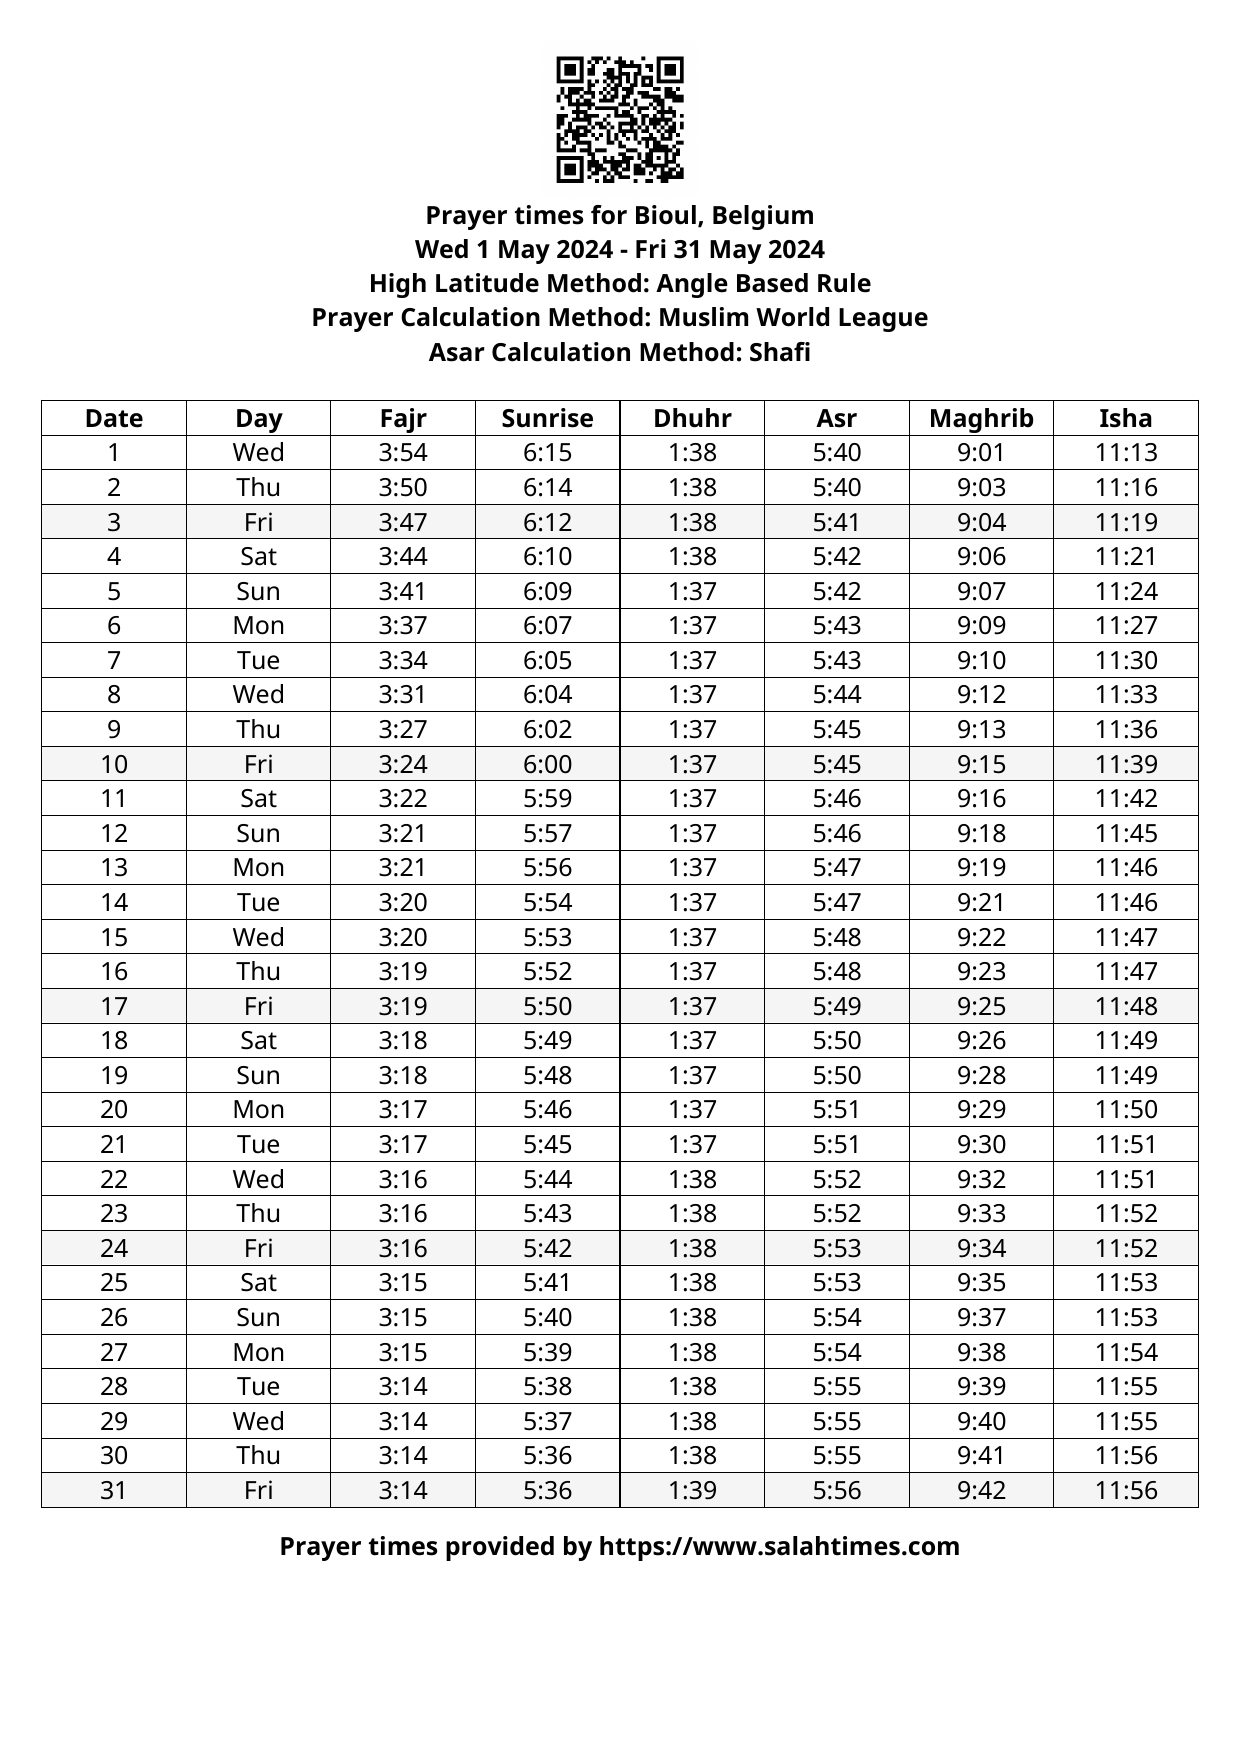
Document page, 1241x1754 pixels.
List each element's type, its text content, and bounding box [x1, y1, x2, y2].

table_cell Thu [187, 470, 330, 504]
table_cell 12 [42, 816, 186, 849]
table_cell Tue [187, 643, 330, 677]
table_cell 11:56 [1054, 1439, 1198, 1472]
table_cell 11:50 [1054, 1093, 1198, 1126]
table_cell 5:45 [765, 747, 909, 780]
table_header Fajr [331, 401, 475, 434]
table_cell 1:38 [621, 1231, 764, 1264]
table_cell 1:37 [621, 678, 764, 711]
table_cell 9:13 [910, 712, 1053, 746]
table_cell 3:20 [331, 920, 475, 953]
table_cell 1:37 [621, 609, 764, 642]
table_cell Sun [187, 574, 330, 607]
table_cell 9:10 [910, 643, 1053, 677]
table_cell 5:52 [765, 1196, 909, 1230]
table_cell 5:55 [765, 1404, 909, 1437]
table_cell 5:59 [476, 781, 619, 815]
table_cell 31 [42, 1473, 186, 1507]
table_cell 3 [42, 505, 186, 538]
table_cell 6:12 [476, 505, 619, 538]
table_cell 1:37 [621, 712, 764, 746]
table_cell 11:46 [1054, 851, 1198, 884]
table_cell 6:09 [476, 574, 619, 607]
table_cell 5:46 [765, 816, 909, 849]
table_cell 1:37 [621, 989, 764, 1022]
table_cell 1:37 [621, 747, 764, 780]
table_cell 11:52 [1054, 1196, 1198, 1230]
table_cell 5:44 [476, 1162, 619, 1195]
table_cell 5:42 [476, 1231, 619, 1264]
table_header Dhuhr [621, 401, 764, 434]
table_cell 5:41 [476, 1266, 619, 1299]
table_cell 3:17 [331, 1093, 475, 1126]
table_cell 1 [42, 436, 186, 469]
table_cell 5:43 [765, 609, 909, 642]
table_cell 1:38 [621, 1162, 764, 1195]
table_header Day [187, 401, 330, 434]
table_cell 9:42 [910, 1473, 1053, 1507]
table_cell Fri [187, 1473, 330, 1507]
table_cell 9:34 [910, 1231, 1053, 1264]
table_cell 1:37 [621, 1127, 764, 1161]
table_cell 9:32 [910, 1162, 1053, 1195]
table_cell 1:37 [621, 954, 764, 988]
table_cell 25 [42, 1266, 186, 1299]
table_cell 11:21 [1054, 539, 1198, 573]
table_cell Tue [187, 885, 330, 919]
table_cell Mon [187, 1093, 330, 1126]
table_cell 3:18 [331, 1024, 475, 1057]
table_cell 9:28 [910, 1058, 1053, 1092]
table_cell 1:37 [621, 781, 764, 815]
table_cell 3:41 [331, 574, 475, 607]
table_cell 5:52 [765, 1162, 909, 1195]
table_cell 1:37 [621, 643, 764, 677]
table_cell 11:36 [1054, 712, 1198, 746]
table_cell 9 [42, 712, 186, 746]
table_cell 3:54 [331, 436, 475, 469]
table_cell 22 [42, 1162, 186, 1195]
table_header Asr [765, 401, 909, 434]
table_cell 9:19 [910, 851, 1053, 884]
table_cell Wed [187, 678, 330, 711]
table_cell 11:27 [1054, 609, 1198, 642]
table_cell 5:55 [765, 1439, 909, 1472]
table_cell 9:30 [910, 1127, 1053, 1161]
table_cell 5:54 [765, 1300, 909, 1334]
table_cell Mon [187, 851, 330, 884]
text Prayer times provided by https://www.salahtimes.com [42, 1528, 1198, 1563]
table_cell 1:38 [621, 1369, 764, 1403]
table_cell 11:55 [1054, 1404, 1198, 1437]
table_cell 11:53 [1054, 1266, 1198, 1299]
table_cell 11:54 [1054, 1335, 1198, 1368]
table_cell 1:38 [621, 436, 764, 469]
table_cell 28 [42, 1369, 186, 1403]
table_cell Fri [187, 747, 330, 780]
table_cell 26 [42, 1300, 186, 1334]
table_cell 11:49 [1054, 1058, 1198, 1092]
table_cell 3:50 [331, 470, 475, 504]
table_cell 5:39 [476, 1335, 619, 1368]
table_cell 3:27 [331, 712, 475, 746]
table_cell Fri [187, 989, 330, 1022]
table_cell 9:22 [910, 920, 1053, 953]
table_cell 3:16 [331, 1162, 475, 1195]
table_cell 9:39 [910, 1369, 1053, 1403]
table_cell 5:53 [765, 1266, 909, 1299]
table_cell 5:44 [765, 678, 909, 711]
table_cell 3:14 [331, 1473, 475, 1507]
table_cell 9:07 [910, 574, 1053, 607]
text Prayer times for Bioul, Belgium [42, 198, 1198, 232]
table_cell 11:49 [1054, 1024, 1198, 1057]
table_cell Sun [187, 1058, 330, 1092]
table_cell Sat [187, 1024, 330, 1057]
table_cell 9:04 [910, 505, 1053, 538]
table_header Date [42, 401, 186, 434]
table_cell 5:36 [476, 1473, 619, 1507]
table_cell 1:37 [621, 1058, 764, 1092]
table_cell 5:40 [476, 1300, 619, 1334]
table_cell 9:18 [910, 816, 1053, 849]
table_cell 5 [42, 574, 186, 607]
table_cell 9:12 [910, 678, 1053, 711]
table_cell 1:38 [621, 505, 764, 538]
table_cell 11:33 [1054, 678, 1198, 711]
table_cell 5:51 [765, 1127, 909, 1161]
table_cell 5:38 [476, 1369, 619, 1403]
table_cell 11:47 [1054, 954, 1198, 988]
table_cell 5:56 [476, 851, 619, 884]
table_cell 3:14 [331, 1369, 475, 1403]
table_cell 9:23 [910, 954, 1053, 988]
table_cell 5:37 [476, 1404, 619, 1437]
table_cell 5:43 [476, 1196, 619, 1230]
table_cell 16 [42, 954, 186, 988]
table_cell Fri [187, 1231, 330, 1264]
table_cell 9:21 [910, 885, 1053, 919]
table_cell 5:42 [765, 539, 909, 573]
table_cell 11:51 [1054, 1127, 1198, 1161]
table_cell 1:38 [621, 1300, 764, 1334]
table_cell 11:45 [1054, 816, 1198, 849]
table_cell 11:30 [1054, 643, 1198, 677]
table_cell 3:18 [331, 1058, 475, 1092]
table_cell 5:47 [765, 885, 909, 919]
table_cell 1:37 [621, 816, 764, 849]
table_cell 11:47 [1054, 920, 1198, 953]
table_cell 3:47 [331, 505, 475, 538]
table_cell 9:40 [910, 1404, 1053, 1437]
table_cell 5:48 [476, 1058, 619, 1092]
table_cell 9:16 [910, 781, 1053, 815]
table_cell 11:53 [1054, 1300, 1198, 1334]
table_cell 1:39 [621, 1473, 764, 1507]
table_cell 9:03 [910, 470, 1053, 504]
table_cell 6:14 [476, 470, 619, 504]
table_cell Wed [187, 920, 330, 953]
table_header Sunrise [476, 401, 619, 434]
table_cell 19 [42, 1058, 186, 1092]
table_cell 6:02 [476, 712, 619, 746]
table_cell 9:01 [910, 436, 1053, 469]
table_cell 3:15 [331, 1300, 475, 1334]
table_cell 9:26 [910, 1024, 1053, 1057]
table_cell 3:15 [331, 1266, 475, 1299]
table_cell 3:17 [331, 1127, 475, 1161]
table_cell 5:46 [765, 781, 909, 815]
table_cell 5:48 [765, 954, 909, 988]
table_cell 6:07 [476, 609, 619, 642]
table_cell 1:38 [621, 1439, 764, 1472]
table_cell 5:36 [476, 1439, 619, 1472]
picture [542, 41, 699, 198]
table_cell 11:19 [1054, 505, 1198, 538]
table_cell 3:19 [331, 989, 475, 1022]
table_cell 5:50 [765, 1058, 909, 1092]
table_cell 1:38 [621, 1404, 764, 1437]
table_cell 5:54 [765, 1335, 909, 1368]
table_cell 3:19 [331, 954, 475, 988]
text Prayer Calculation Method: Muslim World League [42, 300, 1198, 334]
table_cell 20 [42, 1093, 186, 1126]
table_cell 11:13 [1054, 436, 1198, 469]
table_cell 3:34 [331, 643, 475, 677]
table_cell 9:09 [910, 609, 1053, 642]
table_cell 1:38 [621, 539, 764, 573]
table_cell 7 [42, 643, 186, 677]
table_cell 10 [42, 747, 186, 780]
table_cell 2 [42, 470, 186, 504]
table_cell 1:37 [621, 920, 764, 953]
table_cell 6:05 [476, 643, 619, 677]
table_cell 23 [42, 1196, 186, 1230]
table_cell 5:56 [765, 1473, 909, 1507]
table_cell 4 [42, 539, 186, 573]
text Wed 1 May 2024 - Fri 31 May 2024 [42, 232, 1198, 266]
table_cell 9:35 [910, 1266, 1053, 1299]
table_cell 11:24 [1054, 574, 1198, 607]
table_cell 9:33 [910, 1196, 1053, 1230]
table_cell Mon [187, 1335, 330, 1368]
table_cell 5:57 [476, 816, 619, 849]
table_cell 5:48 [765, 920, 909, 953]
table_cell 5:50 [765, 1024, 909, 1057]
table_cell 21 [42, 1127, 186, 1161]
table_cell Tue [187, 1127, 330, 1161]
table_cell Wed [187, 1162, 330, 1195]
table_cell 8 [42, 678, 186, 711]
table_cell 5:47 [765, 851, 909, 884]
table_cell Sun [187, 816, 330, 849]
table_cell Wed [187, 436, 330, 469]
table_cell 1:37 [621, 574, 764, 607]
table_cell Mon [187, 609, 330, 642]
table_cell Thu [187, 1196, 330, 1230]
table_cell Thu [187, 1439, 330, 1472]
table_cell 9:06 [910, 539, 1053, 573]
table_cell 11:55 [1054, 1369, 1198, 1403]
table_cell 5:41 [765, 505, 909, 538]
table_cell 5:43 [765, 643, 909, 677]
table_cell 11:46 [1054, 885, 1198, 919]
table_cell 11:52 [1054, 1231, 1198, 1264]
table_cell 3:15 [331, 1335, 475, 1368]
table_cell 3:22 [331, 781, 475, 815]
table_cell 3:37 [331, 609, 475, 642]
table_cell 9:37 [910, 1300, 1053, 1334]
table_cell 3:44 [331, 539, 475, 573]
table_cell 5:45 [476, 1127, 619, 1161]
table_cell 3:14 [331, 1404, 475, 1437]
table_cell 27 [42, 1335, 186, 1368]
table_cell 15 [42, 920, 186, 953]
table_cell 6:15 [476, 436, 619, 469]
text Asar Calculation Method: Shafi [42, 334, 1198, 368]
table_cell 5:50 [476, 989, 619, 1022]
table_header Maghrib [910, 401, 1053, 434]
table_cell Sun [187, 1300, 330, 1334]
table_cell Sat [187, 781, 330, 815]
table_cell 3:24 [331, 747, 475, 780]
table_cell 14 [42, 885, 186, 919]
table_cell 11 [42, 781, 186, 815]
table_cell 3:14 [331, 1439, 475, 1472]
table_cell Thu [187, 712, 330, 746]
table_cell 5:40 [765, 470, 909, 504]
table_cell 11:16 [1054, 470, 1198, 504]
table_cell 5:49 [765, 989, 909, 1022]
table_cell 3:20 [331, 885, 475, 919]
table_cell 1:38 [621, 470, 764, 504]
table_cell 5:53 [765, 1231, 909, 1264]
table_cell 9:29 [910, 1093, 1053, 1126]
table_cell 1:37 [621, 885, 764, 919]
table_cell 5:53 [476, 920, 619, 953]
table_cell 5:55 [765, 1369, 909, 1403]
table_cell 11:51 [1054, 1162, 1198, 1195]
table_cell 3:16 [331, 1196, 475, 1230]
table_cell 5:45 [765, 712, 909, 746]
table_cell 11:42 [1054, 781, 1198, 815]
table_cell Sat [187, 1266, 330, 1299]
table_cell 5:49 [476, 1024, 619, 1057]
table_cell 5:46 [476, 1093, 619, 1126]
table_cell 9:15 [910, 747, 1053, 780]
table_cell 17 [42, 989, 186, 1022]
table_cell 1:37 [621, 851, 764, 884]
table_cell 11:48 [1054, 989, 1198, 1022]
table_cell 9:38 [910, 1335, 1053, 1368]
text High Latitude Method: Angle Based Rule [42, 266, 1198, 300]
table_cell 1:38 [621, 1335, 764, 1368]
table_cell 3:31 [331, 678, 475, 711]
table_cell 5:54 [476, 885, 619, 919]
table_cell 1:37 [621, 1024, 764, 1057]
table_cell 6:04 [476, 678, 619, 711]
table_cell 9:41 [910, 1439, 1053, 1472]
table_cell Thu [187, 954, 330, 988]
table_cell 5:52 [476, 954, 619, 988]
table_cell 3:21 [331, 816, 475, 849]
table_cell 1:38 [621, 1196, 764, 1230]
table_cell 24 [42, 1231, 186, 1264]
table_cell Fri [187, 505, 330, 538]
table_cell 13 [42, 851, 186, 884]
table_cell 3:16 [331, 1231, 475, 1264]
table_cell 11:56 [1054, 1473, 1198, 1507]
table_cell 1:37 [621, 1093, 764, 1126]
table_cell 6:10 [476, 539, 619, 573]
table_cell 3:21 [331, 851, 475, 884]
table_cell 5:51 [765, 1093, 909, 1126]
table_cell 9:25 [910, 989, 1053, 1022]
table_cell 5:40 [765, 436, 909, 469]
table_cell 30 [42, 1439, 186, 1472]
table_cell 5:42 [765, 574, 909, 607]
table_cell 1:38 [621, 1266, 764, 1299]
table_cell Wed [187, 1404, 330, 1437]
table_cell 18 [42, 1024, 186, 1057]
table_cell 29 [42, 1404, 186, 1437]
table_cell Sat [187, 539, 330, 573]
table_cell 11:39 [1054, 747, 1198, 780]
table_cell Tue [187, 1369, 330, 1403]
table_cell 6:00 [476, 747, 619, 780]
table_cell 6 [42, 609, 186, 642]
table_header Isha [1054, 401, 1198, 434]
